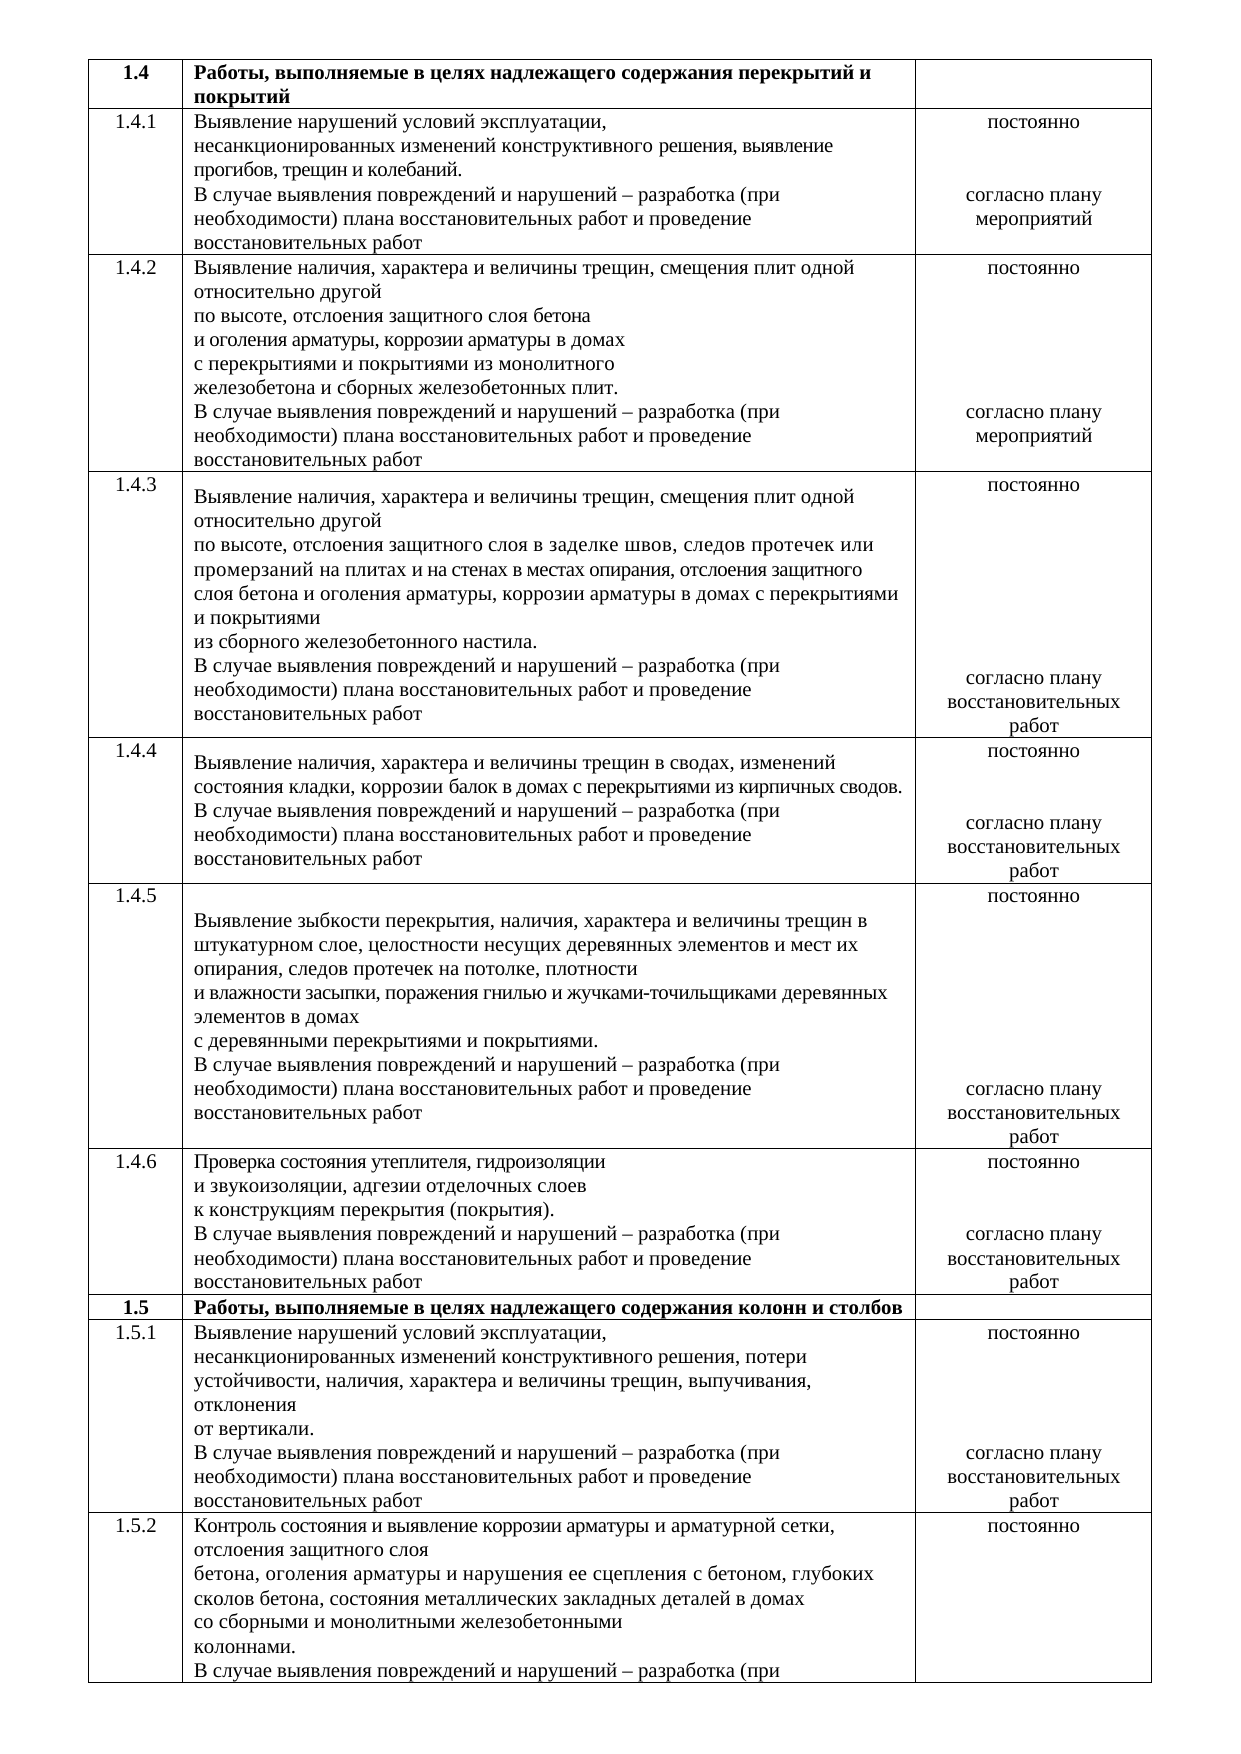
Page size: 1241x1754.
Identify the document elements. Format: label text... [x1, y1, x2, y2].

table_cell Работы, выполняемые в целях надлежащего содержания перекрытий и покрытий [183, 60, 915, 108]
table_cell 1.4.2 [89, 255, 182, 471]
table_cell постоянно согласно плану восстановительных работ [916, 472, 1151, 737]
table_cell [916, 60, 1151, 108]
table_cell 1.4.3 [89, 472, 182, 737]
table_cell 1.5.1 [89, 1320, 182, 1512]
table_cell Проверка состояния утеплителя, гидроизоляции и звукоизоляции, адгезии отделочных слоев к конструкциям перекрытия (покрытия). В случае выявления повреждений и нарушений – разработка (при необходимости) плана восстановительных работ и проведение восстановительных работ [183, 1149, 915, 1293]
table_cell 1.5 [89, 1295, 182, 1319]
table_cell Выявление нарушений условий эксплуатации, несанкционированных изменений конструктивного решения, потери устойчивости, наличия, характера и величины трещин, выпучивания, отклонения от вертикали. В случае выявления повреждений и нарушений – разработка (при необходимости) плана восстановительных работ и проведение восстановительных работ [183, 1320, 915, 1512]
table_cell 1.4.1 [89, 109, 182, 254]
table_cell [183, 1513, 915, 1682]
table_cell 1.4.5 [89, 884, 182, 1148]
table_cell 1.4.6 [89, 1149, 182, 1293]
table_cell постоянно согласно плану мероприятий [916, 255, 1151, 471]
table_cell постоянно согласно плану восстановительных работ [916, 884, 1151, 1148]
table_cell Выявление зыбкости перекрытия, наличия, характера и величины трещин в штукатурном слое, целостности несущих деревянных элементов и мест их опирания, следов протечек на потолке, плотности и влажности засыпки, поражения гнилью и жучками-точильщиками деревянных элементов в домах с деревянными перекрытиями и покрытиями. В случае выявления повреждений и нарушений – разработка (при необходимости) плана восстановительных работ и проведение восстановительных работ [183, 884, 915, 1148]
table_cell 1.5.2 [89, 1513, 182, 1682]
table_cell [916, 1513, 1151, 1682]
table_cell 1.4 [89, 60, 182, 108]
table_cell [916, 1295, 1151, 1319]
table_cell постоянно согласно плану восстановительных работ [916, 1149, 1151, 1293]
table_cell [916, 109, 1151, 254]
table_cell Выявление нарушений условий эксплуатации, несанкционированных изменений конструктивного решения, выявление прогибов, трещин и колебаний. В случае выявления повреждений и нарушений – разработка (при необходимости) плана восстановительных работ и проведение восстановительных работ [183, 109, 915, 254]
table_cell Работы, выполняемые в целях надлежащего содержания колонн и столбов [183, 1295, 915, 1319]
table_cell Выявление наличия, характера и величины трещин, смещения плит одной относительно другой по высоте, отслоения защитного слоя в заделке швов, следов протечек или промерзаний на плитах и на стенах в местах опирания, отслоения защитного слоя бетона и оголения арматуры, коррозии арматуры в домах с перекрытиями и покрытиями из сборного железобетонного настила. В случае выявления повреждений и нарушений – разработка (при необходимости) плана восстановительных работ и проведение восстановительных работ [183, 472, 915, 737]
table_cell 1.4.4 [89, 738, 182, 882]
table_cell Выявление наличия, характера и величины трещин, смещения плит одной относительно другой по высоте, отслоения защитного слоя бетона и оголения арматуры, коррозии арматуры в домах с перекрытиями и покрытиями из монолитного железобетона и сборных железобетонных плит. В случае выявления повреждений и нарушений – разработка (при необходимости) плана восстановительных работ и проведение восстановительных работ [183, 255, 915, 471]
table_cell постоянно согласно плану восстановительных работ [916, 1320, 1151, 1512]
table_cell Выявление наличия, характера и величины трещин в сводах, изменений состояния кладки, коррозии балок в домах с перекрытиями из кирпичных сводов. В случае выявления повреждений и нарушений – разработка (при необходимости) плана восстановительных работ и проведение восстановительных работ [183, 738, 915, 882]
table_cell постоянно согласно плану восстановительных работ [916, 738, 1151, 882]
